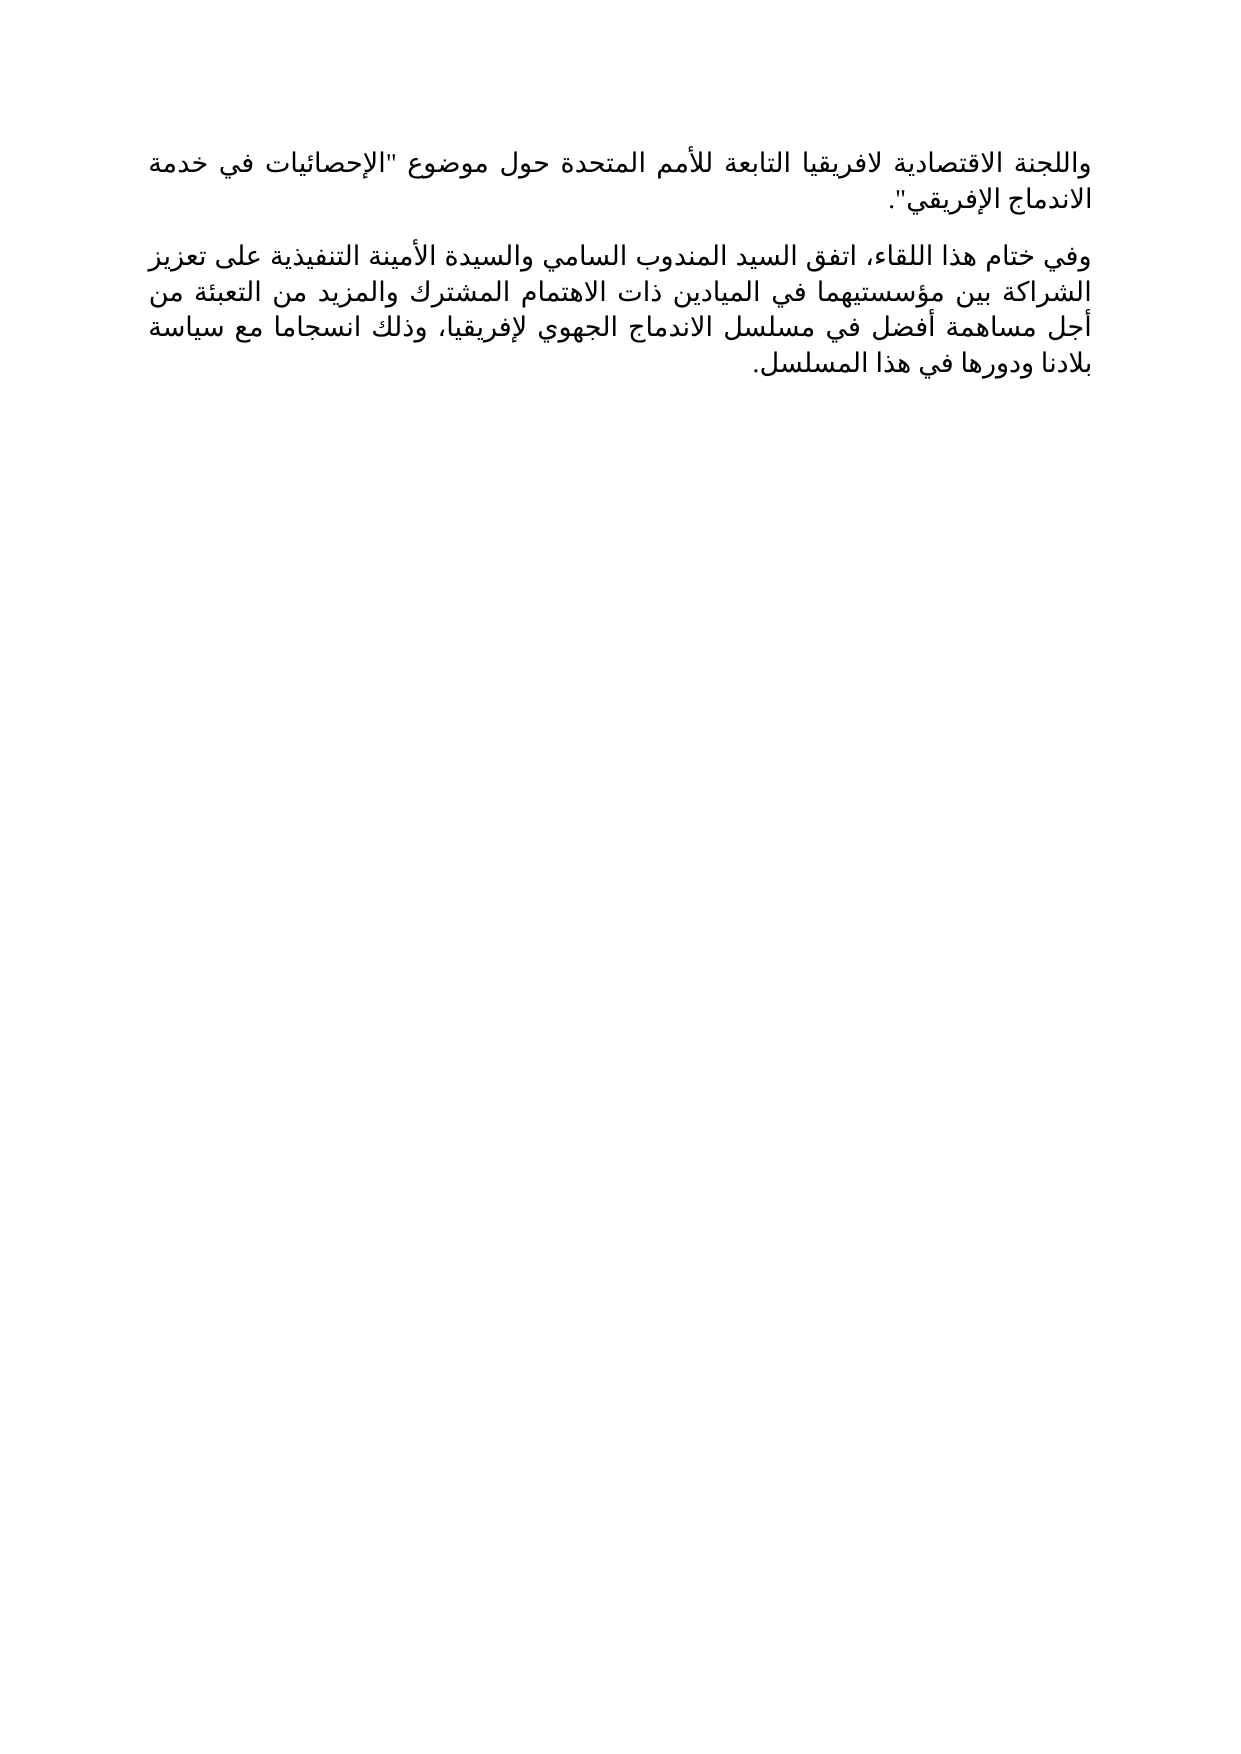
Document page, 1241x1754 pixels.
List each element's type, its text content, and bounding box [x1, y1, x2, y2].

text وفي ختام هذا اللقاء، اتفق السيد المندوب السامي والسيدة الأمينة التنفيذية على تعزيز الشراكة بين مؤسستيهما في الميادين ذات الاهتمام المشترك والمزيد من التعبئة من أجل مساهمة أفضل في مسلسل الاندماج الجهوي لإفريقيا، وذلك انسجاما مع سياسة بلادنا ودورها في هذا المسلسل. [148, 240, 1093, 378]
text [148, 148, 1093, 214]
